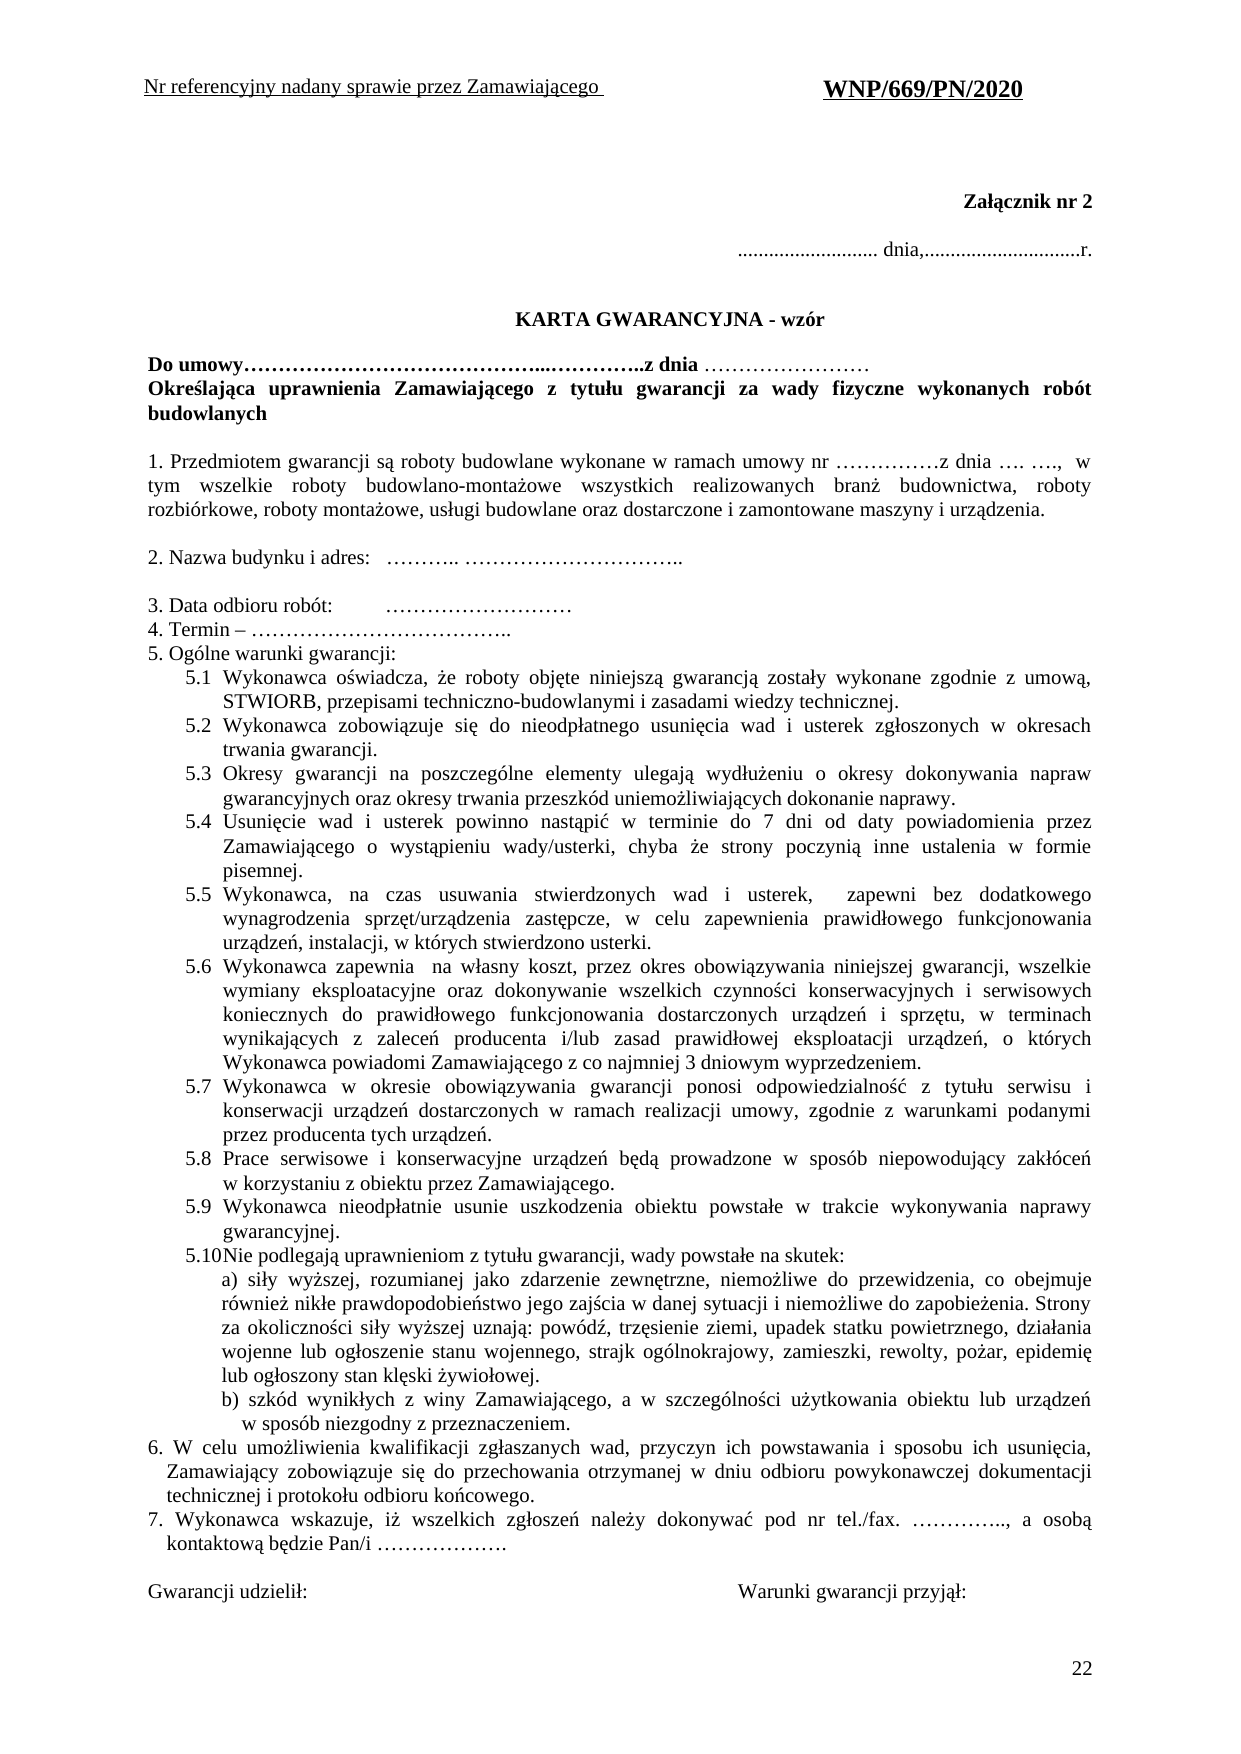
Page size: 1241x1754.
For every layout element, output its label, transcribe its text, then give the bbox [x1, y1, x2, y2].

text b) szkód wynikłych z winy Zamawiającego, a w szczególności użytkowania obiektu lub urządzeń w sposób niezgodny z przeznaczeniem. [221, 1387, 1092, 1435]
text Określająca uprawnienia Zamawiającego z tytułu gwarancji za wady fizyczne wykonanych robót budowlanych [148, 376, 1092, 424]
list Nie podlegają uprawnieniom z tytułu gwarancji, wady powstałe na skutek: [185, 1243, 1092, 1267]
text 1. Przedmiotem gwarancji są roboty budowlane wykonane w ramach umowy nr ……………z dnia …. …., w tym wszelkie roboty budowlano-montażowe wszystkich realizowanych branż budownictwa, roboty rozbiórkowe, roboty montażowe, usługi budowlane oraz dostarczone i zamontowane maszyny i urządzenia. [148, 448, 1092, 521]
list Wykonawca nieodpłatnie usunie uszkodzenia obiektu powstałe w trakcie wykonywania naprawy gwarancyjnej. [185, 1194, 1092, 1243]
text KARTA GWARANCYJNA - wzór [295, 309, 1104, 331]
text 2. Nazwa budynku i adres: ……….. ………………………….. [148, 545, 1092, 569]
list Usunięcie wad i usterek powinno nastąpić w terminie do 7 dni od daty powiadomienia przez Zamawiającego o wystąpieniu wady/usterki, chyba że strony poczynią inne ustalenia w formie pisemnej. [185, 809, 1092, 882]
text Gwarancji udzielił: Warunki gwarancji przyjął: [148, 1579, 1092, 1603]
text Do umowy……………………………………...…………..z dnia …………………… [148, 352, 1092, 376]
list Wykonawca zapewnia na własny koszt, przez okres obowiązywania niniejszej gwarancji, wszelkie wymiany eksploatacyjne oraz dokonywanie wszelkich czynności konserwacyjnych i serwisowych koniecznych do prawidłowego funkcjonowania dostarczonych urządzeń i sprzętu, w terminach wynikających z zaleceń producenta i/lub zasad prawidłowej eksploatacji urządzeń, o których Wykonawca powiadomi Zamawiającego z co najmniej 3 dniowym wyprzedzeniem. [185, 954, 1092, 1074]
text 5. Ogólne warunki gwarancji: [148, 641, 1092, 665]
text 4. Termin – ……………………………….. [148, 617, 1092, 641]
list Wykonawca w okresie obowiązywania gwarancji ponosi odpowiedzialność z tytułu serwisu i konserwacji urządzeń dostarczonych w ramach realizacji umowy, zgodnie z warunkami podanymi przez producenta tych urządzeń. [185, 1074, 1092, 1146]
text 3. Data odbioru robót: ……………………… [148, 593, 1092, 617]
text 7. Wykonawca wskazuje, iż wszelkich zgłoszeń należy dokonywać pod nr tel./fax. ………….., a osobą kontaktową będzie Pan/i ………………. [148, 1507, 1092, 1555]
list Wykonawca, na czas usuwania stwierdzonych wad i usterek, zapewni bez dodatkowego wynagrodzenia sprzęt/urządzenia zastępcze, w celu zapewnienia prawidłowego funkcjonowania urządzeń, instalacji, w których stwierdzono usterki. [185, 882, 1092, 954]
list Okresy gwarancji na poszczególne elementy ulegają wydłużeniu o okresy dokonywania napraw gwarancyjnych oraz okresy trwania przeszkód uniemożliwiających dokonanie naprawy. [185, 761, 1092, 809]
text a) siły wyższej, rozumianej jako zdarzenie zewnętrzne, niemożliwe do przewidzenia, co obejmuje również nikłe prawdopodobieństwo jego zajścia w danej sytuacji i niemożliwe do zapobieżenia. Strony za okoliczności siły wyższej uznają: powódź, trzęsienie ziemi, upadek statku powietrznego, działania wojenne lub ogłoszenie stanu wojennego, strajk ogólnokrajowy, zamieszki, rewolty, pożar, epidemię lub ogłoszony stan klęski żywiołowej. [221, 1267, 1092, 1387]
text ........................... dnia,..............................r. [148, 237, 1092, 261]
text Załącznik nr 2 [148, 189, 1092, 213]
list Prace serwisowe i konserwacyjne urządzeń będą prowadzone w sposób niepowodujący zakłóceń w korzystaniu z obiektu przez Zamawiającego. [185, 1146, 1092, 1194]
text 6. W celu umożliwienia kwalifikacji zgłaszanych wad, przyczyn ich powstawania i sposobu ich usunięcia, Zamawiający zobowiązuje się do przechowania otrzymanej w dniu odbioru powykonawczej dokumentacji technicznej i protokołu odbioru końcowego. [148, 1435, 1092, 1507]
list Wykonawca zobowiązuje się do nieodpłatnego usunięcia wad i usterek zgłoszonych w okresach trwania gwarancji. [185, 713, 1092, 761]
list Wykonawca oświadcza, że roboty objęte niniejszą gwarancją zostały wykonane zgodnie z umową, STWIORB, przepisami techniczno-budowlanymi i zasadami wiedzy technicznej. [185, 665, 1092, 713]
